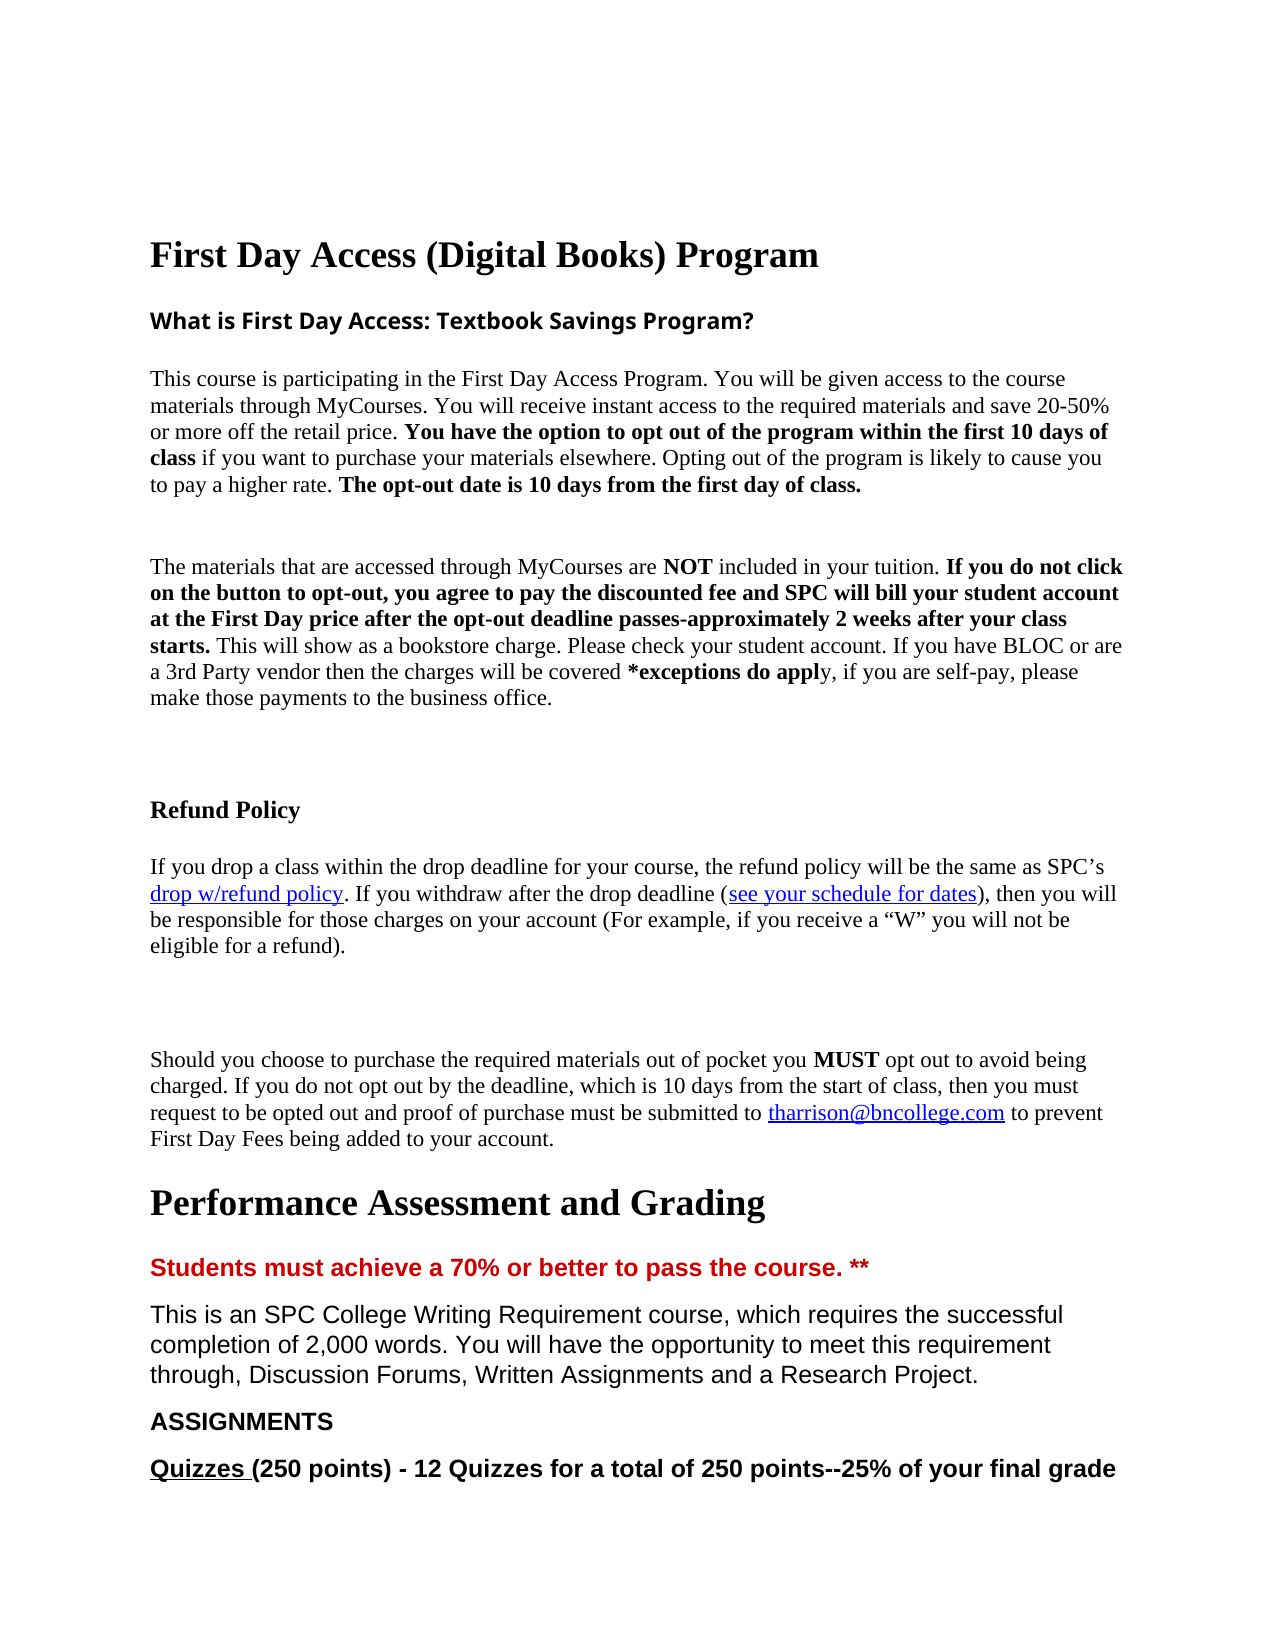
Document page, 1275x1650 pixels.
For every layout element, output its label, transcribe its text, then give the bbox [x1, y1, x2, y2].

text This is an SPC College Writing Requirement course, which requires the successful completion of 2,000 words. You will have the opportunity to meet this requirement through, Discussion Forums, Written Assignments and a Research Project. [150, 1300, 1125, 1389]
text First Day Access (Digital Books) Program [150, 233, 1125, 276]
text Quizzes (250 points) - 12 Quizzes for a total of 250 points--25% of your final grade [150, 1454, 1125, 1483]
text Performance Assessment and Grading [150, 1181, 1125, 1224]
text The materials that are accessed through MyCourses are NOT included in your tuition. If you do not click on the button to opt-out, you agree to pay the discounted fee and SPC will bill your student account at the First Day price after the opt-out deadline passes-approximately 2 weeks after your class starts. This will show as a bookstore charge. Please check your student account. If you have BLOC or are a 3rd Party vendor then the charges will be covered *exceptions do apply, if you are self-pay, please make those payments to the business office. [150, 526, 1125, 711]
text If you drop a class within the drop deadline for your course, the refund policy will be the same as SPC’s drop w/refund policy. If you withdraw after the drop deadline (see your schedule for dates), then you will be responsible for those charges on your account (For example, if you receive a “W” you will not be eligible for a refund). [150, 853, 1125, 959]
text What is First Day Access: Textbook Savings Program? [150, 305, 1125, 336]
text ASSIGNMENTS [150, 1407, 1125, 1436]
text Students must achieve a 70% or better to pass the course. ** [150, 1253, 1125, 1282]
text Should you choose to purchase the required materials out of pocket you MUST opt out to avoid being charged. If you do not opt out by the deadline, which is 10 days from the start of class, then you must request to be opted out and proof of purchase must be submitted to tharrison@bncollege.com to prevent First Day Fees being added to your account. [150, 1046, 1125, 1151]
text This course is participating in the First Day Access Program. You will be given access to the course materials through MyCourses. You will receive instant access to the required materials and save 20-50% or more off the retail price. You have the option to opt out of the program within the first 10 days of class if you want to purchase your materials elsewhere. Opting out of the program is likely to cause you to pay a higher rate. The opt-out date is 10 days from the first day of class. [150, 365, 1125, 497]
text Refund Policy [150, 796, 1125, 824]
